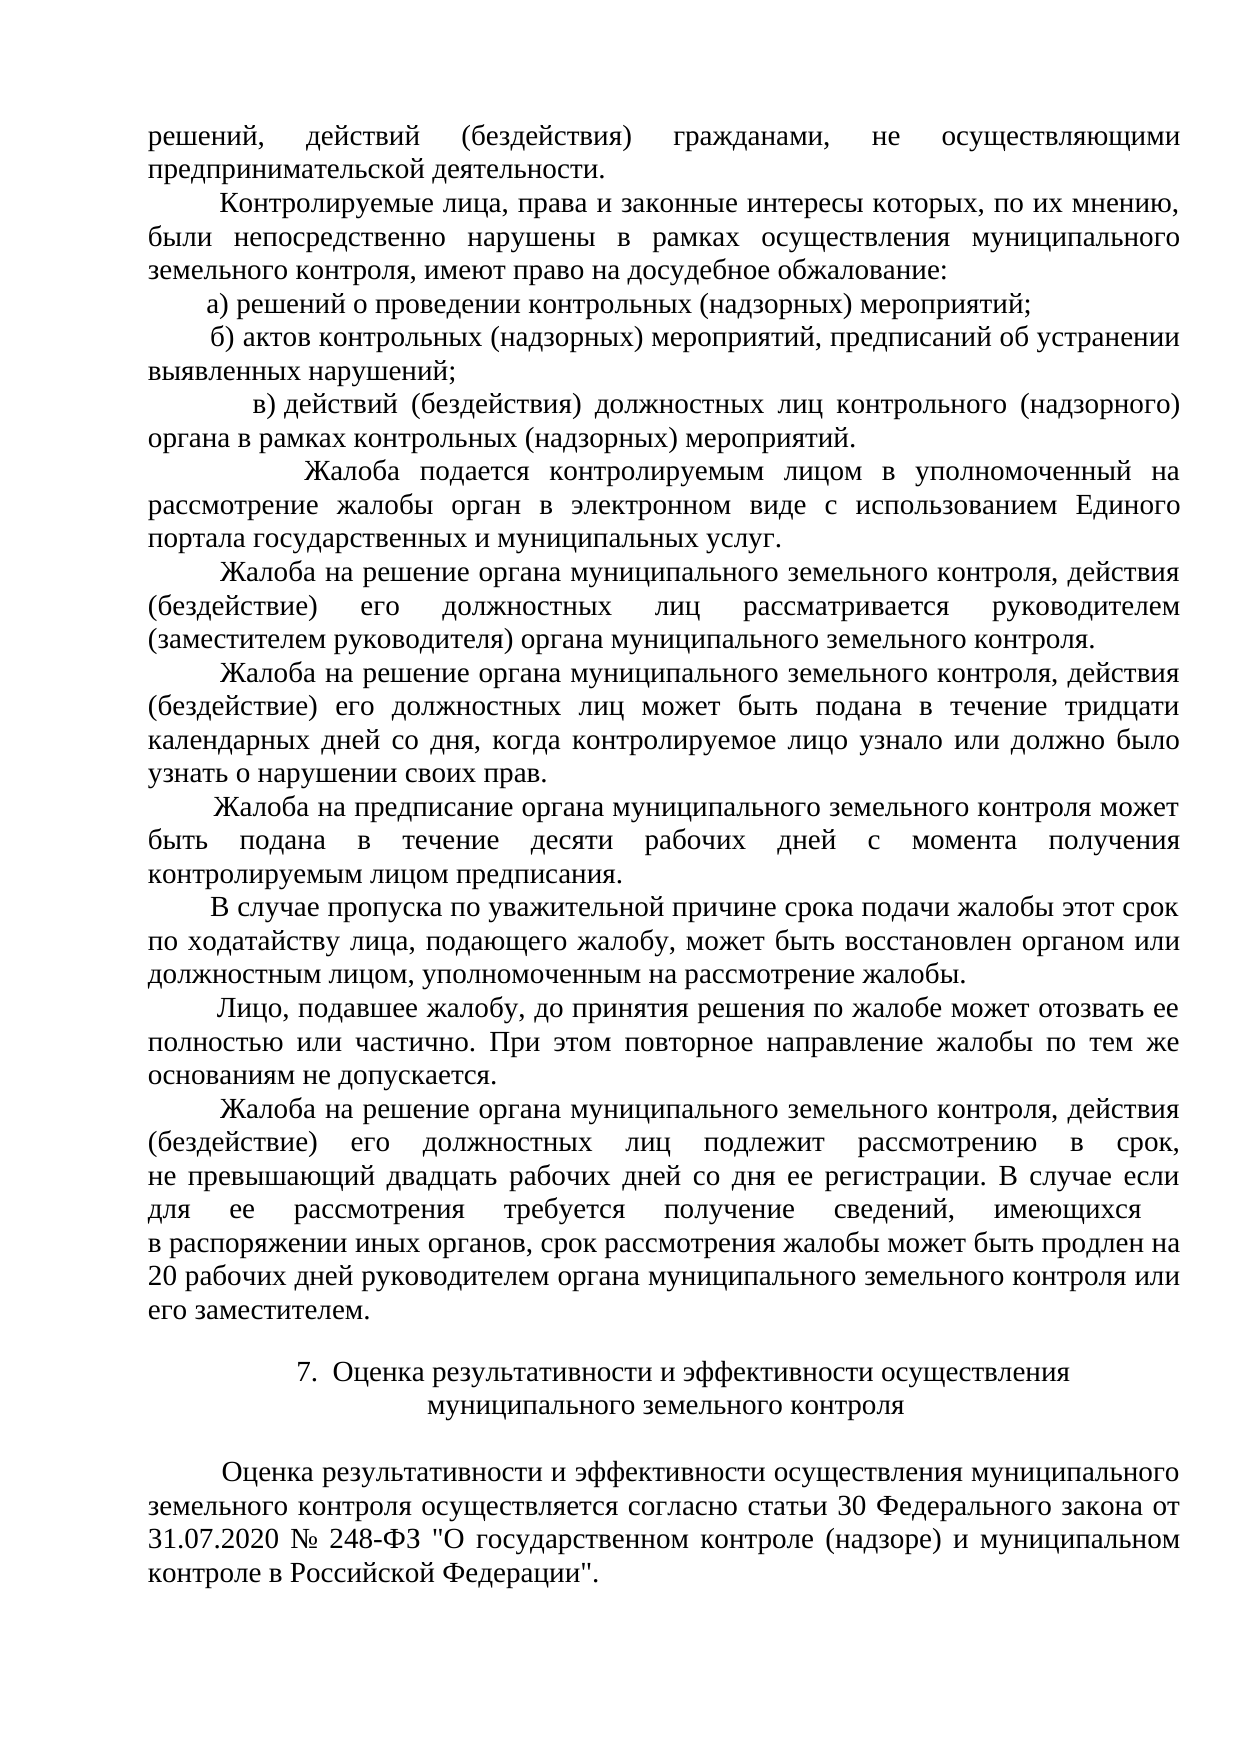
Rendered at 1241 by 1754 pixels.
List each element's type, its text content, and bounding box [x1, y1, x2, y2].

text Жалоба на предписание органа муниципального земельного контроля может быть подана в течение десяти рабочих дней с момента получения контролируемым лицом предписания. [148, 789, 1181, 889]
text Жалоба на решение органа муниципального земельного контроля, действия (бездействие) его должностных лиц подлежит рассмотрению в срок, не превышающий двадцать рабочих дней со дня ее регистрации. В случае если для ее рассмотрения требуется получение сведений, имеющихся в распоряжении иных органов, срок рассмотрения жалобы может быть продлен на 20 рабочих дней руководителем органа муниципального земельного контроля или его заместителем. [148, 1091, 1181, 1326]
text а) решений о проведении контрольных (надзорных) мероприятий; [148, 286, 1181, 319]
list муниципального земельного контроля [223, 1387, 1181, 1421]
text Оценка результативности и эффективности осуществления муниципального земельного контроля осуществляется согласно статьи 30 Федерального закона от 31.07.2020 № 248-ФЗ "О государственном контроле (надзоре) и муниципальном контроле в Российской Федерации". [148, 1454, 1181, 1588]
text Контролируемые лица, права и законные интересы которых, по их мнению, были непосредственно нарушены в рамках осуществления муниципального земельного контроля, имеют право на досудебное обжалование: [148, 185, 1181, 286]
text Лицо, подавшее жалобу, до принятия решения по жалобе может отозвать ее полностью или частично. При этом повторное направление жалобы по тем же основаниям не допускается. [148, 990, 1181, 1091]
text Жалоба на решение органа муниципального земельного контроля, действия (бездействие) его должностных лиц может быть подана в течение тридцати календарных дней со дня, когда контролируемое лицо узнало или должно было узнать о нарушении своих прав. [148, 655, 1181, 789]
text Жалоба на решение органа муниципального земельного контроля, действия (бездействие) его должностных лиц рассматривается руководителем (заместителем руководителя) органа муниципального земельного контроля. [148, 554, 1181, 655]
text в) действий (бездействия) должностных лиц контрольного (надзорного) органа в рамках контрольных (надзорных) мероприятий. [148, 386, 1181, 453]
text Жалоба подается контролируемым лицом в уполномоченный на рассмотрение жалобы орган в электронном виде с использованием Единого портала государственных и муниципальных услуг. [148, 453, 1181, 554]
text В случае пропуска по уважительной причине срока подачи жалобы этот срок по ходатайству лица, подающего жалобу, может быть восстановлен органом или должностным лицом, уполномоченным на рассмотрение жалобы. [148, 889, 1181, 990]
list Оценка результативности и эффективности осуществления [185, 1354, 1181, 1387]
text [148, 118, 1181, 185]
text б) актов контрольных (надзорных) мероприятий, предписаний об устранении выявленных нарушений; [148, 319, 1181, 386]
